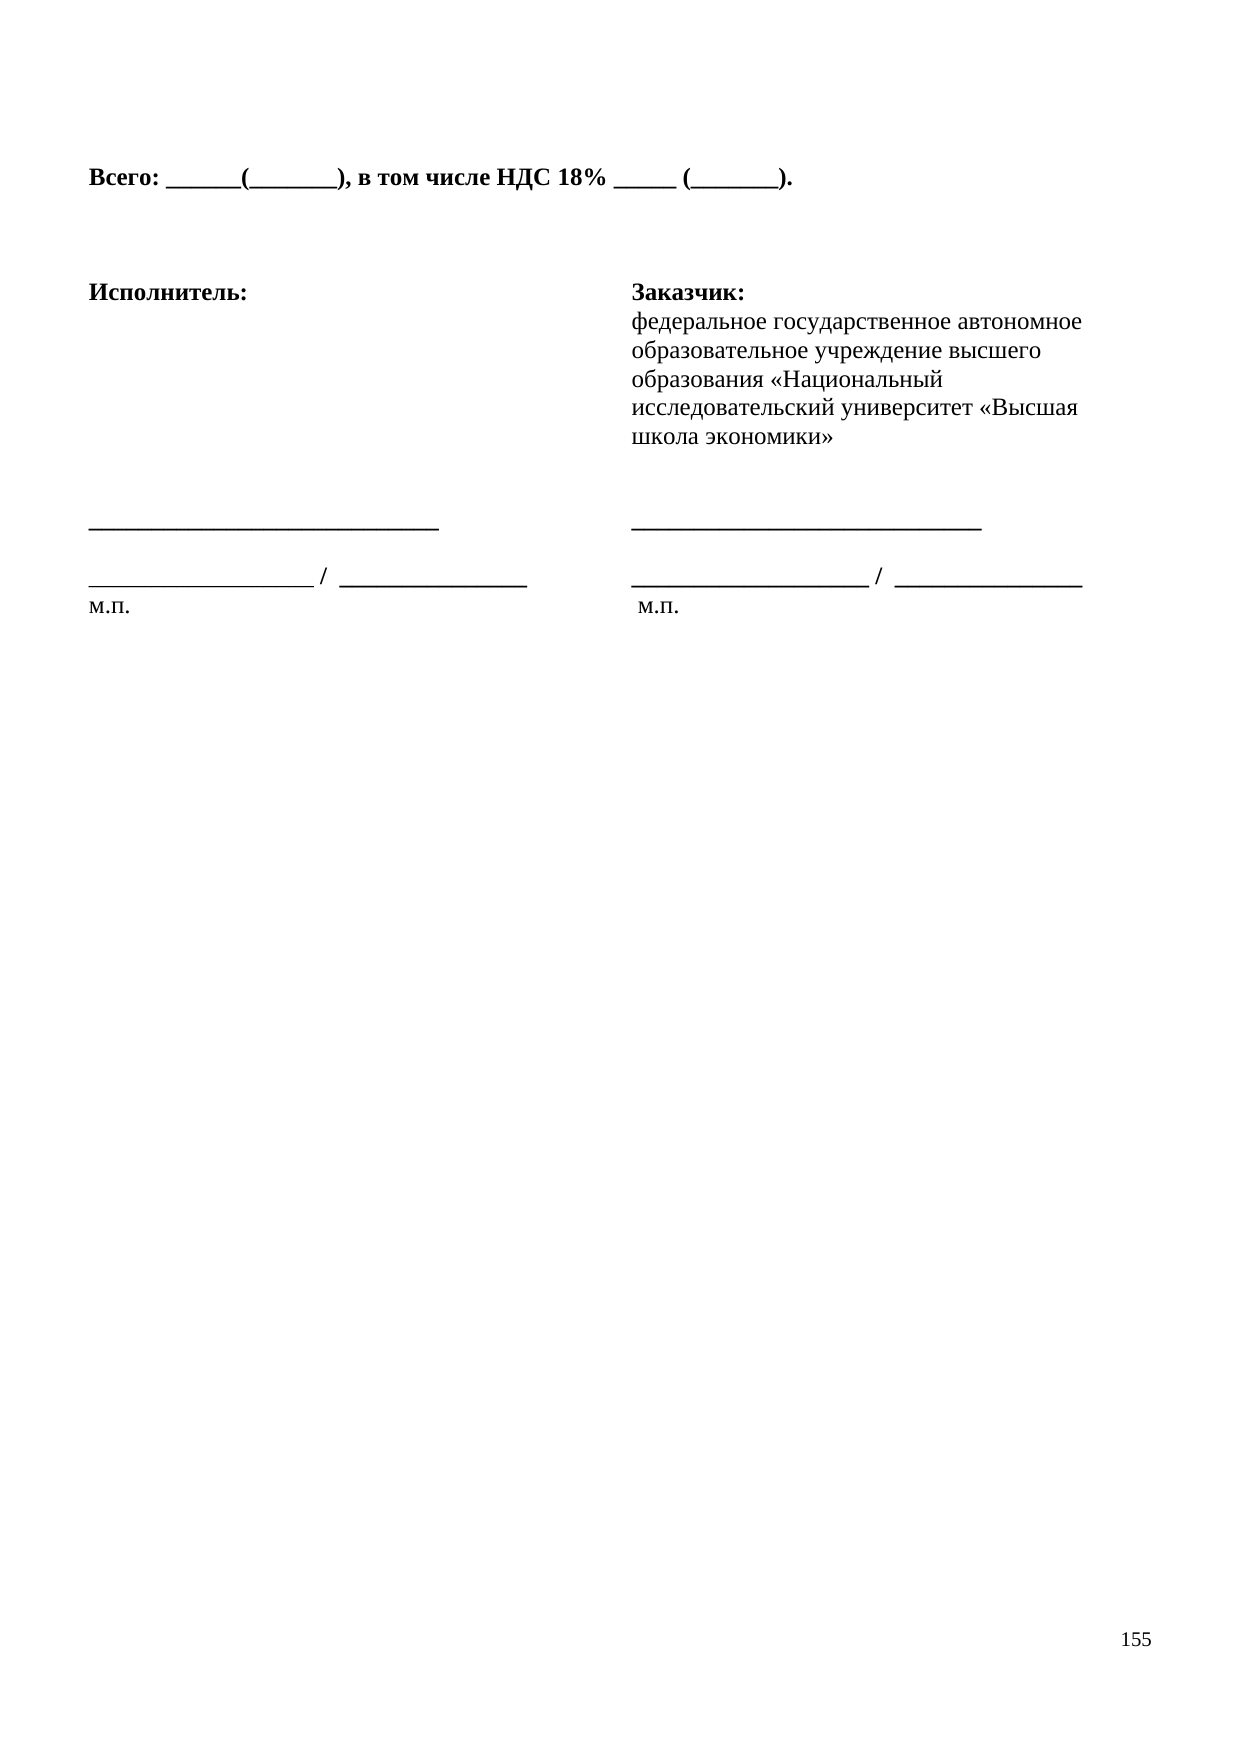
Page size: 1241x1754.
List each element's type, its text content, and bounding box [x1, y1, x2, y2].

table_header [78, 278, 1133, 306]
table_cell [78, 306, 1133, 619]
text Всего: ______(_______), в том числе НДС 18% _____ (_______). [89, 162, 1152, 191]
